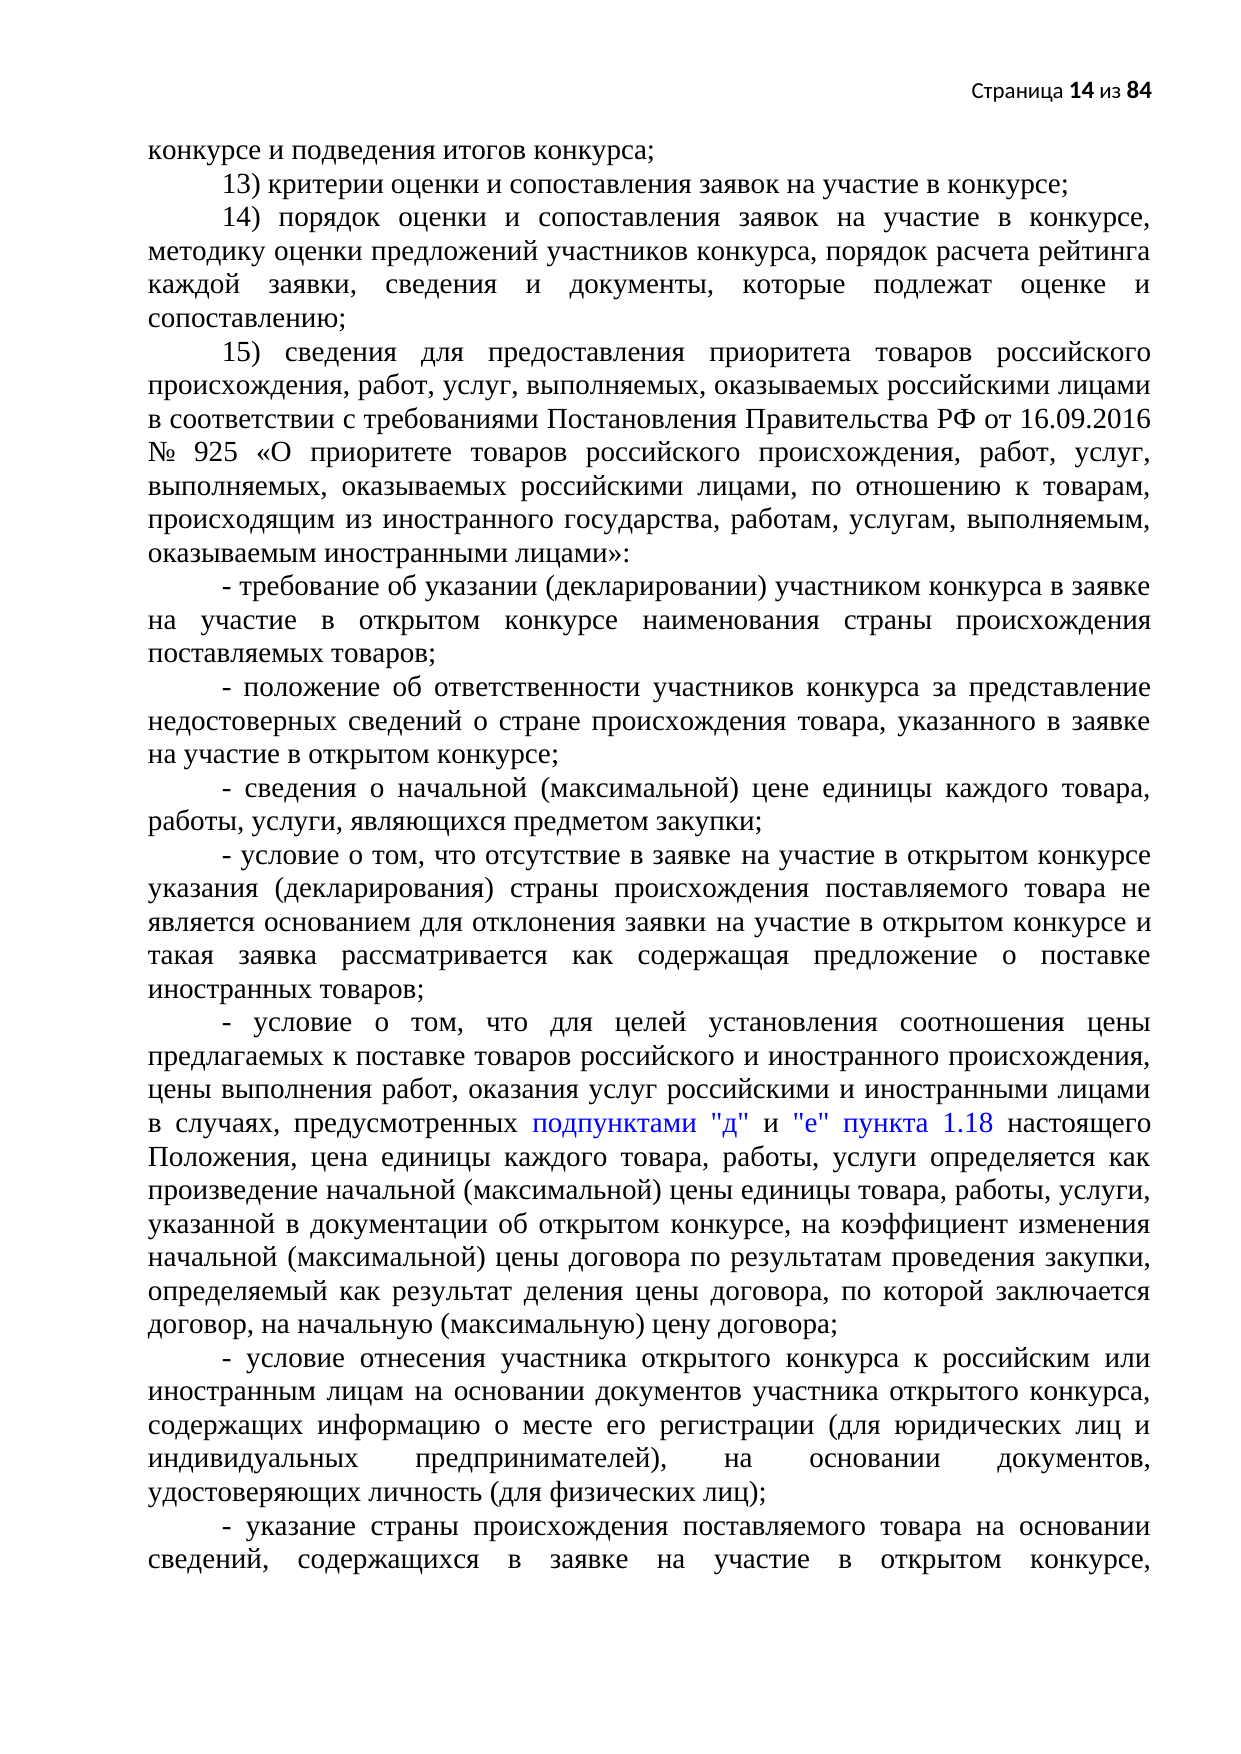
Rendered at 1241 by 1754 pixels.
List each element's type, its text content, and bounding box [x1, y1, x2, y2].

text 14) порядок оценки и сопоставления заявок на участие в конкурсе, методику оценки предложений участников конкурса, порядок расчета рейтинга каждой заявки, сведения и документы, которые подлежат оценке и сопоставлению; [148, 199, 1152, 334]
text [148, 1508, 1152, 1575]
text - условие о том, что отсутствие в заявке на участие в открытом конкурсе указания (декларирования) страны происхождения поставляемого товара не является основанием для отклонения заявки на участие в открытом конкурсе и такая заявка рассматривается как содержащая предложение о поставке иностранных товаров; [148, 837, 1152, 1004]
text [148, 132, 1152, 166]
text - положение об ответственности участников конкурса за представление недостоверных сведений о стране происхождения товара, указанного в заявке на участие в открытом конкурсе; [148, 669, 1152, 770]
text 13) критерии оценки и сопоставления заявок на участие в конкурсе; [148, 166, 1152, 199]
text - сведения о начальной (максимальной) цене единицы каждого товара, работы, услуги, являющихся предметом закупки; [148, 770, 1152, 837]
text - требование об указании (декларировании) участником конкурса в заявке на участие в открытом конкурсе наименования страны происхождения поставляемых товаров; [148, 568, 1152, 669]
text - условие о том, что для целей установления соотношения цены предлагаемых к поставке товаров российского и иностранного происхождения, цены выполнения работ, оказания услуг российскими и иностранными лицами в случаях, предусмотренных подпунктами "д" и "е" пункта 1.18 настоящего Положения, цена единицы каждого товара, работы, услуги определяется как произведение начальной (максимальной) цены единицы товара, работы, услуги, указанной в документации об открытом конкурсе, на коэффициент изменения начальной (максимальной) цены договора по результатам проведения закупки, определяемый как результат деления цены договора, по которой заключается договор, на начальную (максимальную) цену договора; [148, 1004, 1152, 1340]
text - условие отнесения участника открытого конкурса к российским или иностранным лицам на основании документов участника открытого конкурса, содержащих информацию о месте его регистрации (для юридических лиц и индивидуальных предпринимателей), на основании документов, удостоверяющих личность (для физических лиц); [148, 1340, 1152, 1508]
text 15) сведения для предоставления приоритета товаров российского происхождения, работ, услуг, выполняемых, оказываемых российскими лицами в соответствии с требованиями Постановления Правительства РФ от 16.09.2016 № 925 «О приоритете товаров российского происхождения, работ, услуг, выполняемых, оказываемых российскими лицами, по отношению к товарам, происходящим из иностранного государства, работам, услугам, выполняемым, оказываемым иностранными лицами»: [148, 334, 1152, 568]
